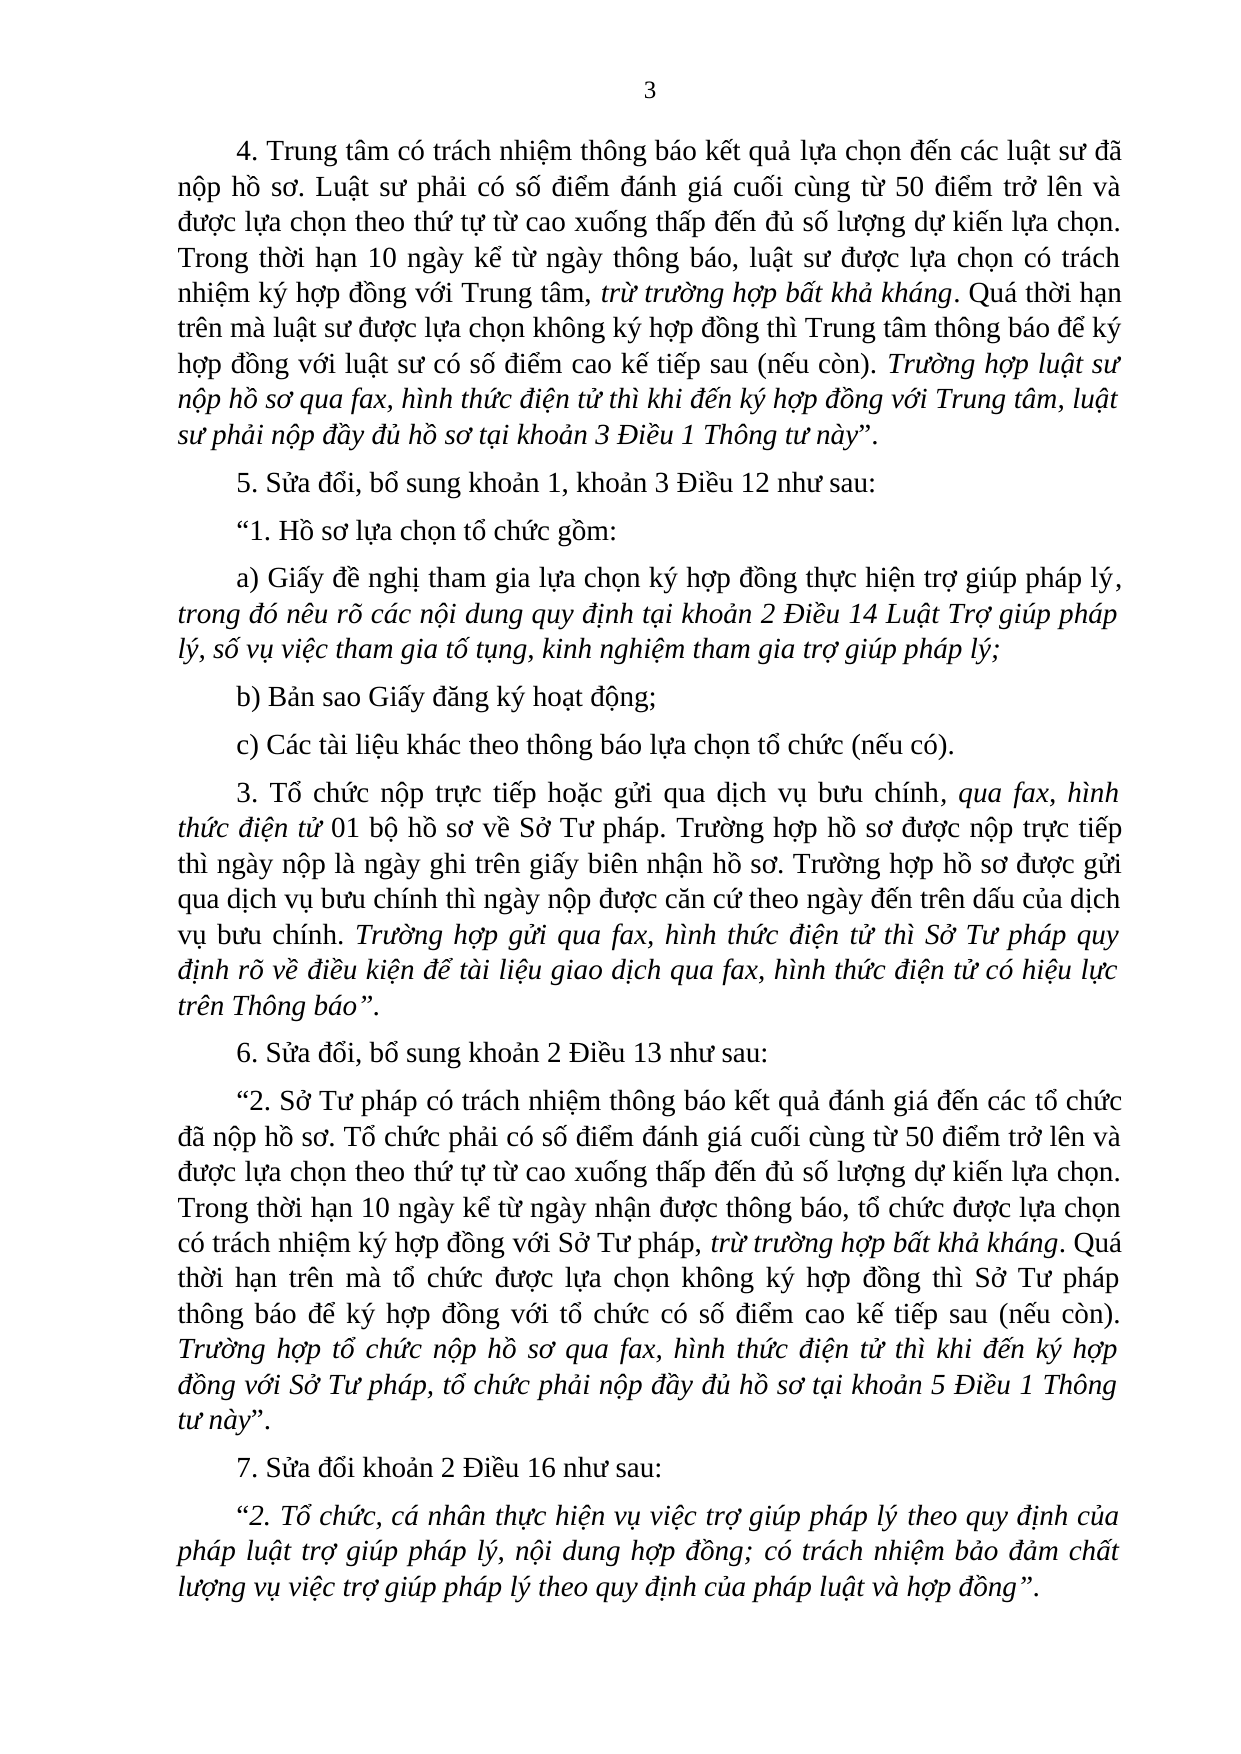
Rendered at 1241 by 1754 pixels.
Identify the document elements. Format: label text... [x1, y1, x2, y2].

text 4. Trung tâm có trách nhiệm thông báo kết quả lựa chọn đến các luật sư đã nộp hồ sơ. Luật sư phải có số điểm đánh giá cuối cùng từ 50 điểm trở lên và được lựa chọn theo thứ tự từ cao xuống thấp đến đủ số lượng dự kiến lựa chọn. Trong thời hạn 10 ngày kể từ ngày thông báo, luật sư được lựa chọn có trách nhiệm ký hợp đồng với Trung tâm, trừ trường hợp bất khả kháng. Quá thời hạn trên mà luật sư được lựa chọn không ký hợp đồng thì Trung tâm thông báo để ký hợp đồng với luật sư có số điểm cao kế tiếp sau (nếu còn). Trường hợp luật sư nộp hồ sơ qua fax, hình thức điện tử thì khi đến ký hợp đồng với Trung tâm, luật sư phải nộp đầy đủ hồ sơ tại khoản 3 Điều 1 Thông tư này”. [177, 132, 1122, 451]
text “2. Tổ chức, cá nhân thực hiện vụ việc trợ giúp pháp lý theo quy định của pháp luật trợ giúp pháp lý, nội dung hợp đồng; có trách nhiệm bảo đảm chất lượng vụ việc trợ giúp pháp lý theo quy định của pháp luật và hợp đồng”. [177, 1497, 1122, 1603]
text b) Bản sao Giấy đăng ký hoạt động; [177, 678, 1122, 714]
text c) Các tài liệu khác theo thông báo lựa chọn tổ chức (nếu có). [177, 726, 1122, 762]
text 6. Sửa đổi, bổ sung khoản 2 Điều 13 như sau: [177, 1034, 1122, 1070]
text “2. Sở Tư pháp có trách nhiệm thông báo kết quả đánh giá đến các tổ chức đã nộp hồ sơ. Tổ chức phải có số điểm đánh giá cuối cùng từ 50 điểm trở lên và được lựa chọn theo thứ tự từ cao xuống thấp đến đủ số lượng dự kiến lựa chọn. Trong thời hạn 10 ngày kể từ ngày nhận được thông báo, tổ chức được lựa chọn có trách nhiệm ký hợp đồng với Sở Tư pháp, trừ trường hợp bất khả kháng. Quá thời hạn trên mà tổ chức được lựa chọn không ký hợp đồng thì Sở Tư pháp thông báo để ký hợp đồng với tổ chức có số điểm cao kế tiếp sau (nếu còn). Trường hợp tổ chức nộp hồ sơ qua fax, hình thức điện tử thì khi đến ký hợp đồng với Sở Tư pháp, tổ chức phải nộp đầy đủ hồ sơ tại khoản 5 Điều 1 Thông tư này”. [177, 1082, 1122, 1437]
text 3. Tổ chức nộp trực tiếp hoặc gửi qua dịch vụ bưu chính, qua fax, hình thức điện tử 01 bộ hồ sơ về Sở Tư pháp. Trường hợp hồ sơ được nộp trực tiếp thì ngày nộp là ngày ghi trên giấy biên nhận hồ sơ. Trường hợp hồ sơ được gửi qua dịch vụ bưu chính thì ngày nộp được căn cứ theo ngày đến trên dấu của dịch vụ bưu chính. Trường hợp gửi qua fax, hình thức điện tử thì Sở Tư pháp quy định rõ về điều kiện để tài liệu giao dịch qua fax, hình thức điện tử có hiệu lực trên Thông báo”. [177, 774, 1122, 1022]
text a) Giấy đề nghị tham gia lựa chọn ký hợp đồng thực hiện trợ giúp pháp lý, trong đó nêu rõ các nội dung quy định tại khoản 2 Điều 14 Luật Trợ giúp pháp lý, số vụ việc tham gia tố tụng, kinh nghiệm tham gia trợ giúp pháp lý; [177, 559, 1122, 666]
text “1. Hồ sơ lựa chọn tổ chức gồm: [177, 512, 1122, 547]
text 7. Sửa đổi khoản 2 Điều 16 như sau: [177, 1449, 1122, 1484]
text 5. Sửa đổi, bổ sung khoản 1, khoản 3 Điều 12 như sau: [177, 464, 1122, 499]
